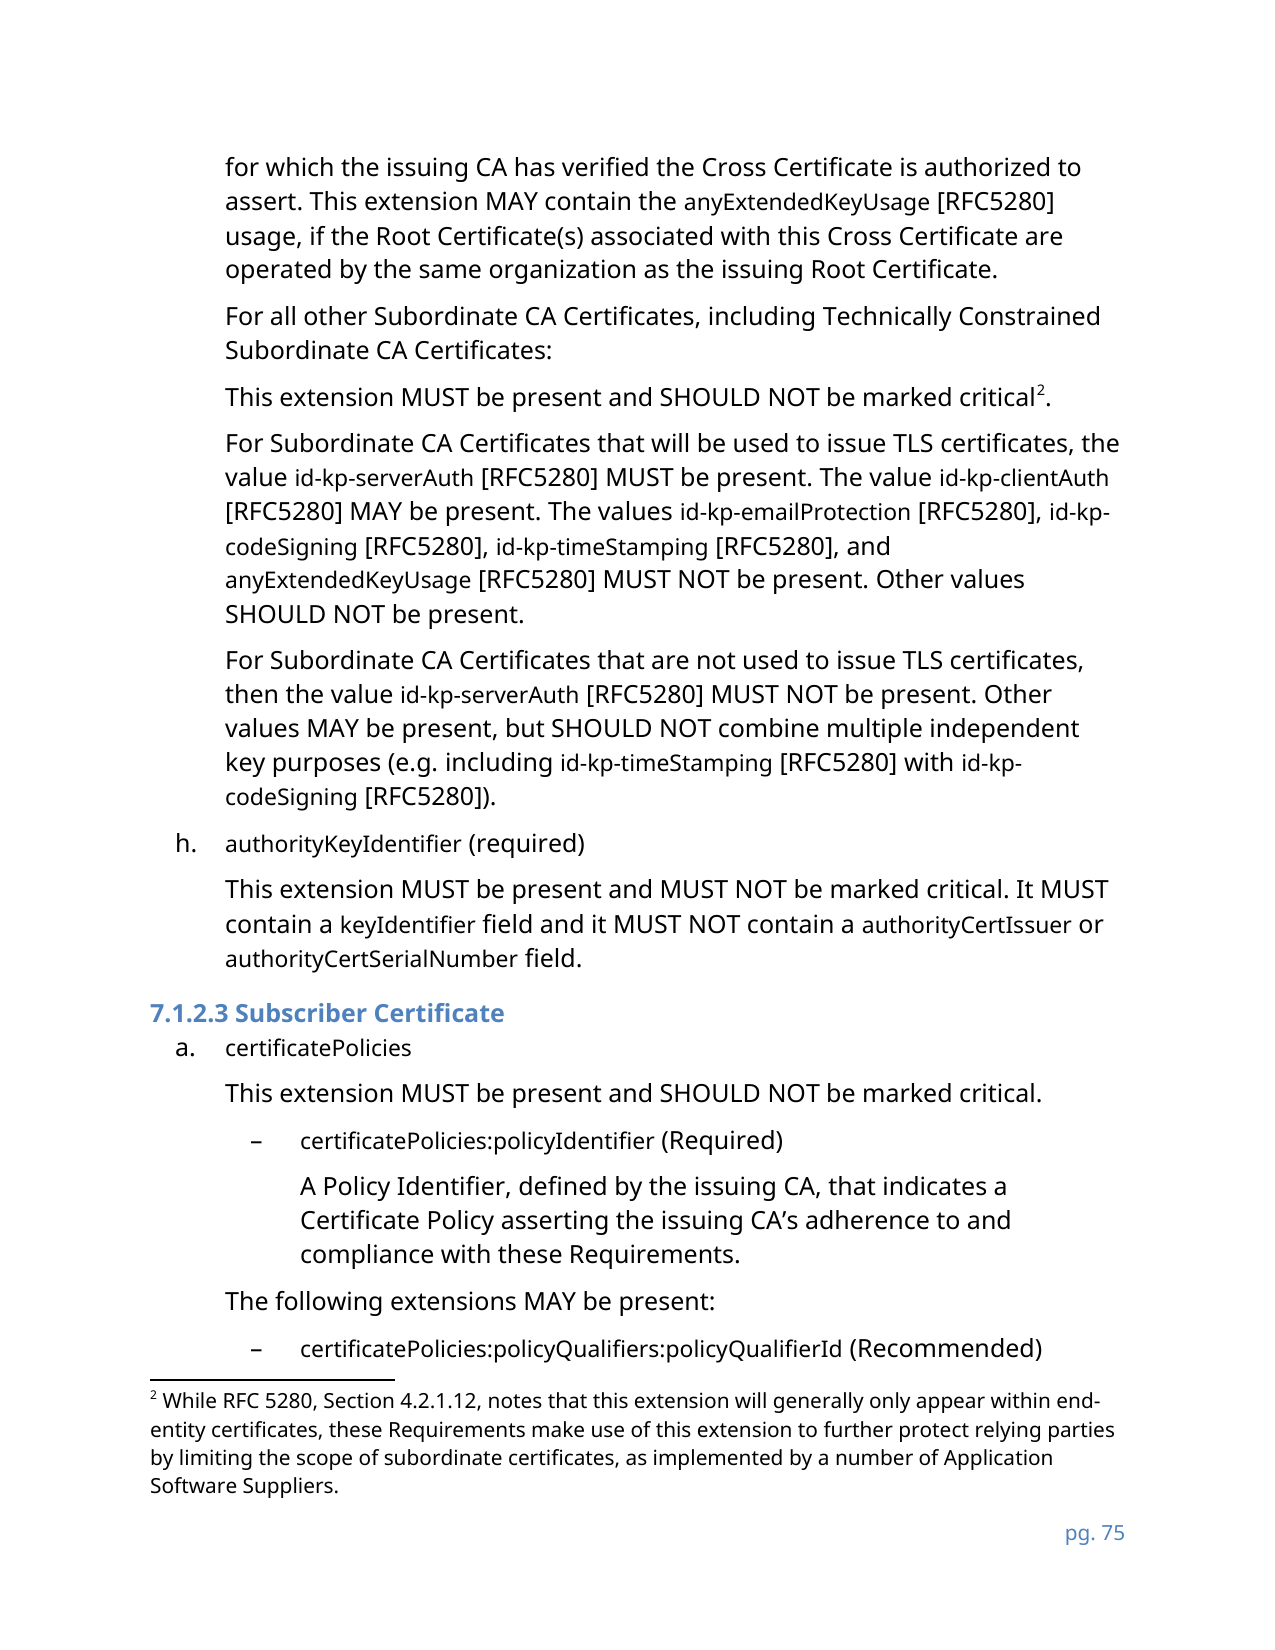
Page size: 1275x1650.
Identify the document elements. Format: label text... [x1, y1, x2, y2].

list A Policy Identifier, defined by the issuing CA, that indicates a Certificate Policy asserting the issuing CA’s adherence to and compliance with these Requirements. [250, 1169, 1125, 1271]
list certificatePolicies:policyQualifiers:policyQualifierId (Recommended) [250, 1330, 1125, 1364]
list authorityKeyIdentifier (required) [175, 826, 1125, 860]
list This extension MUST be present and SHOULD NOT be marked critical. [175, 379, 1125, 413]
list This extension MUST be present and SHOULD NOT be marked critical. [175, 1076, 1125, 1110]
list For Subordinate CA Certificates that are not used to issue TLS certificates, then the value id-kp-serverAuth [RFC5280] MUST NOT be present. Other values MAY be present, but SHOULD NOT combine multiple independent key purposes (e.g. including id-kp-timeStamping [RFC5280] with id-kp-codeSigning [RFC5280]). [175, 643, 1125, 813]
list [175, 150, 1125, 286]
list The following extensions MAY be present: [175, 1284, 1125, 1318]
subtitle 7.1.2.3 Subscriber Certificate [150, 995, 1125, 1029]
list certificatePolicies [175, 1029, 1125, 1063]
list For Subordinate CA Certificates that will be used to issue TLS certificates, the value id-kp-serverAuth [RFC5280] MUST be present. The value id-kp-clientAuth [RFC5280] MAY be present. The values id-kp-emailProtection [RFC5280], id-kp-codeSigning [RFC5280], id-kp-timeStamping [RFC5280], and anyExtendedKeyUsage [RFC5280] MUST NOT be present. Other values SHOULD NOT be present. [175, 426, 1125, 630]
list This extension MUST be present and MUST NOT be marked critical. It MUST contain a keyIdentifier field and it MUST NOT contain a authorityCertIssuer or authorityCertSerialNumber field. [175, 872, 1125, 974]
list certificatePolicies:policyIdentifier (Required) [250, 1122, 1125, 1156]
list For all other Subordinate CA Certificates, including Technically Constrained Subordinate CA Certificates: [175, 299, 1125, 367]
